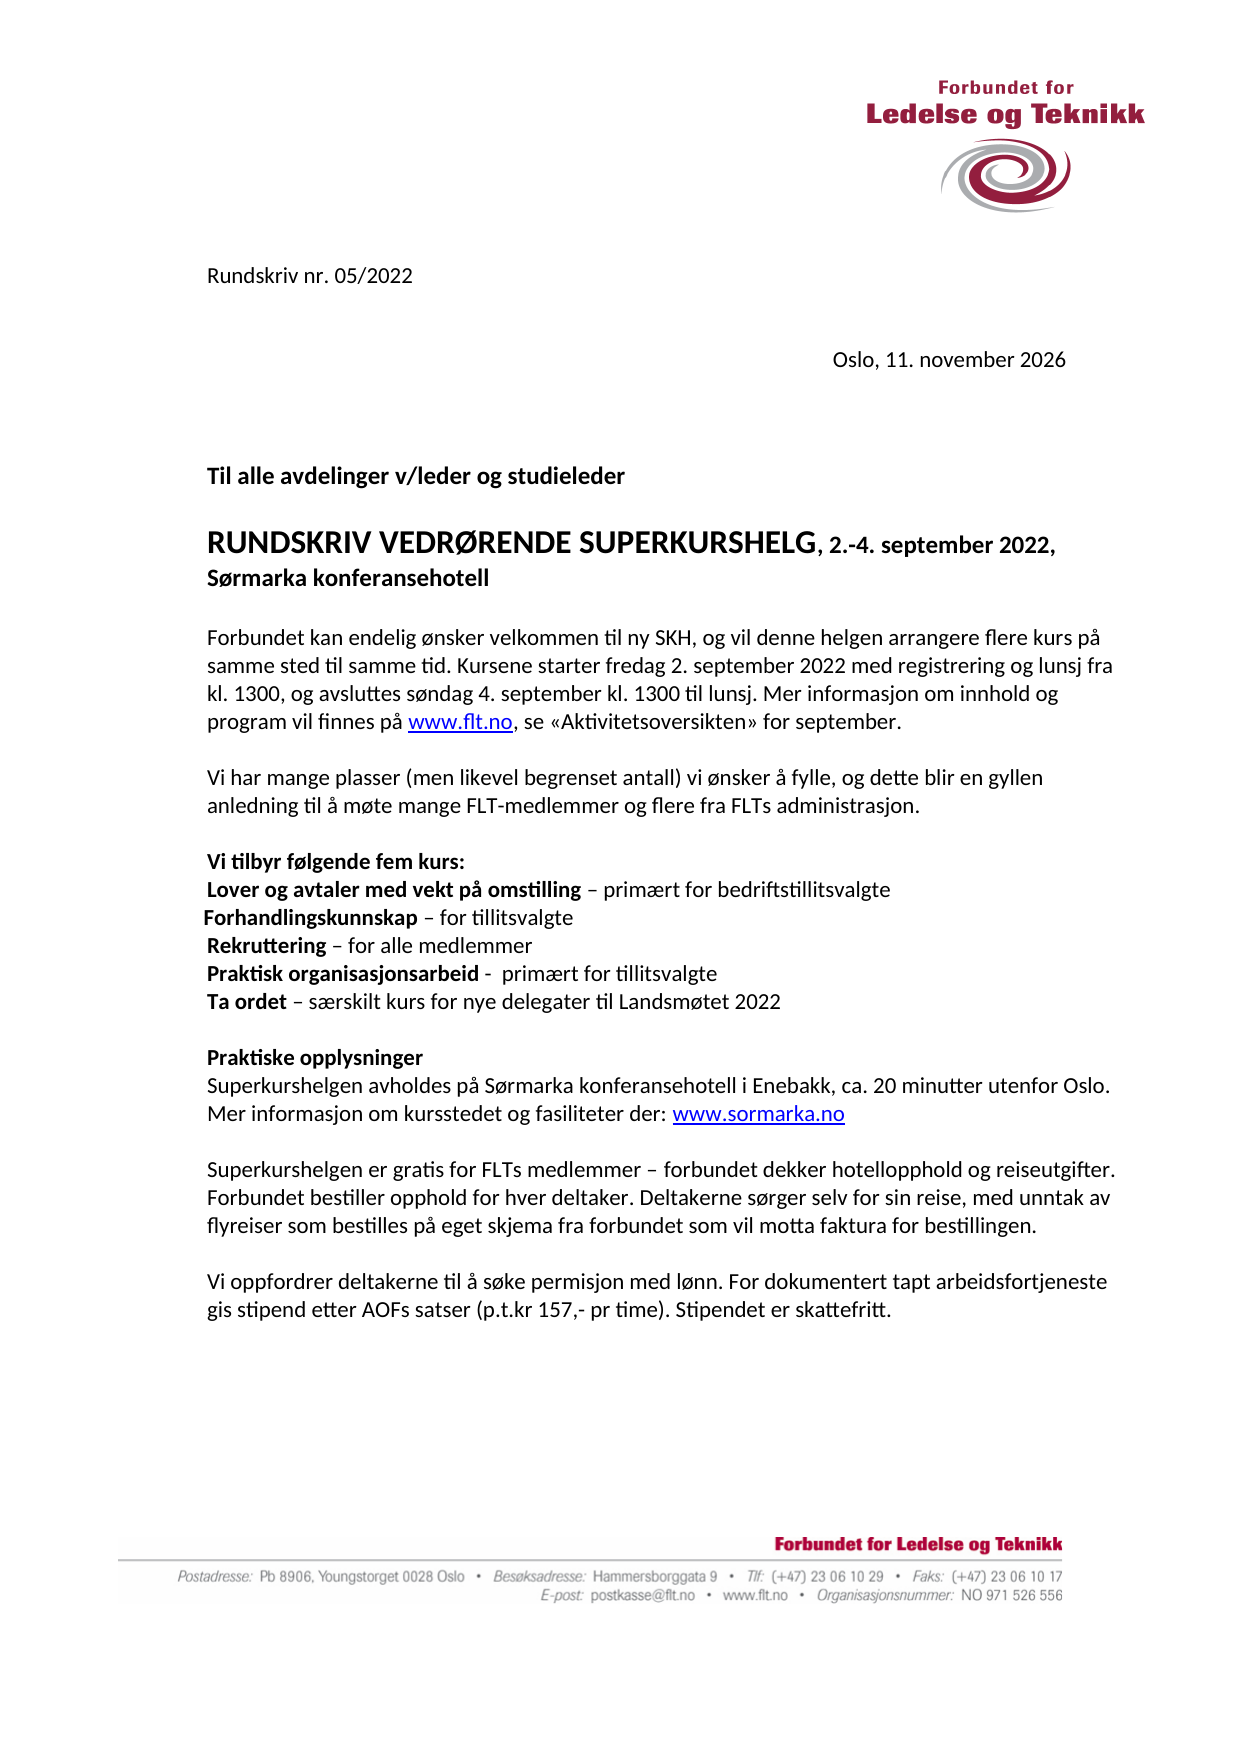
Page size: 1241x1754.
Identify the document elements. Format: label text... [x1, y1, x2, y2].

picture [841, 0, 1241, 271]
text Superkurshelgen er gratis for FLTs medlemmer – forbundet dekker hotellopphold og reiseutgifter. Forbundet bestiller opphold for hver deltaker. Deltakerne sørger selv for sin reise, med unntak av flyreiser som bestilles på eget skjema fra forbundet som vil motta faktura for bestillingen. [207, 1155, 1122, 1239]
text Superkurshelgen avholdes på Sørmarka konferansehotell i Enebakk, ca. 20 minutter utenfor Oslo. Mer informasjon om kursstedet og fasiliteter der: www.sormarka.no [207, 1071, 1122, 1127]
text Praktisk organisasjonsarbeid - primært for tillitsvalgte [207, 959, 1122, 987]
text Rundskriv nr. 05/2022 [207, 261, 1122, 289]
text RUNDSKRIV VEDRØRENDE SUPERKURSHELG, 2.-4. september 2022, Sørmarka konferansehotell [207, 521, 1122, 592]
text Vi oppfordrer deltakerne til å søke permisjon med lønn. For dokumentert tapt arbeidsfortjeneste gis stipend etter AOFs satser (p.t.kr 157,- pr time). Stipendet er skattefritt. [207, 1267, 1122, 1323]
text Oslo, 5. mai 2022 [118, 345, 1122, 373]
text Vi tilbyr følgende fem kurs: [207, 847, 1122, 875]
list Forhandlingskunnskap – for tillitsvalgte [162, 903, 1122, 931]
text Rekruttering – for alle medlemmer [207, 931, 1122, 959]
text Vi har mange plasser (men likevel begrenset antall) vi ønsker å fylle, og dette blir en gyllen anledning til å møte mange FLT-medlemmer og flere fra FLTs administrasjon. [207, 763, 1122, 819]
text Forbundet kan endelig ønsker velkommen til ny SKH, og vil denne helgen arrangere flere kurs på samme sted til samme tid. Kursene starter fredag 2. september 2022 med registrering og lunsj fra kl. 1300, og avsluttes søndag 4. september kl. 1300 til lunsj. Mer informasjon om innhold og program vil finnes på www.flt.no, se «Aktivitetsoversikten» for september. [207, 623, 1122, 735]
text Praktiske opplysninger [207, 1043, 1122, 1071]
text Til avdelinger v/leder og studieleder [207, 460, 1122, 491]
text Lover og avtaler med vekt på omstilling – primært for bedriftstillitsvalgte [207, 875, 1122, 903]
picture [118, 1537, 1063, 1604]
text Ta ordet – særskilt kurs for nye delegater til Landsmøtet 2022 [207, 987, 1122, 1015]
